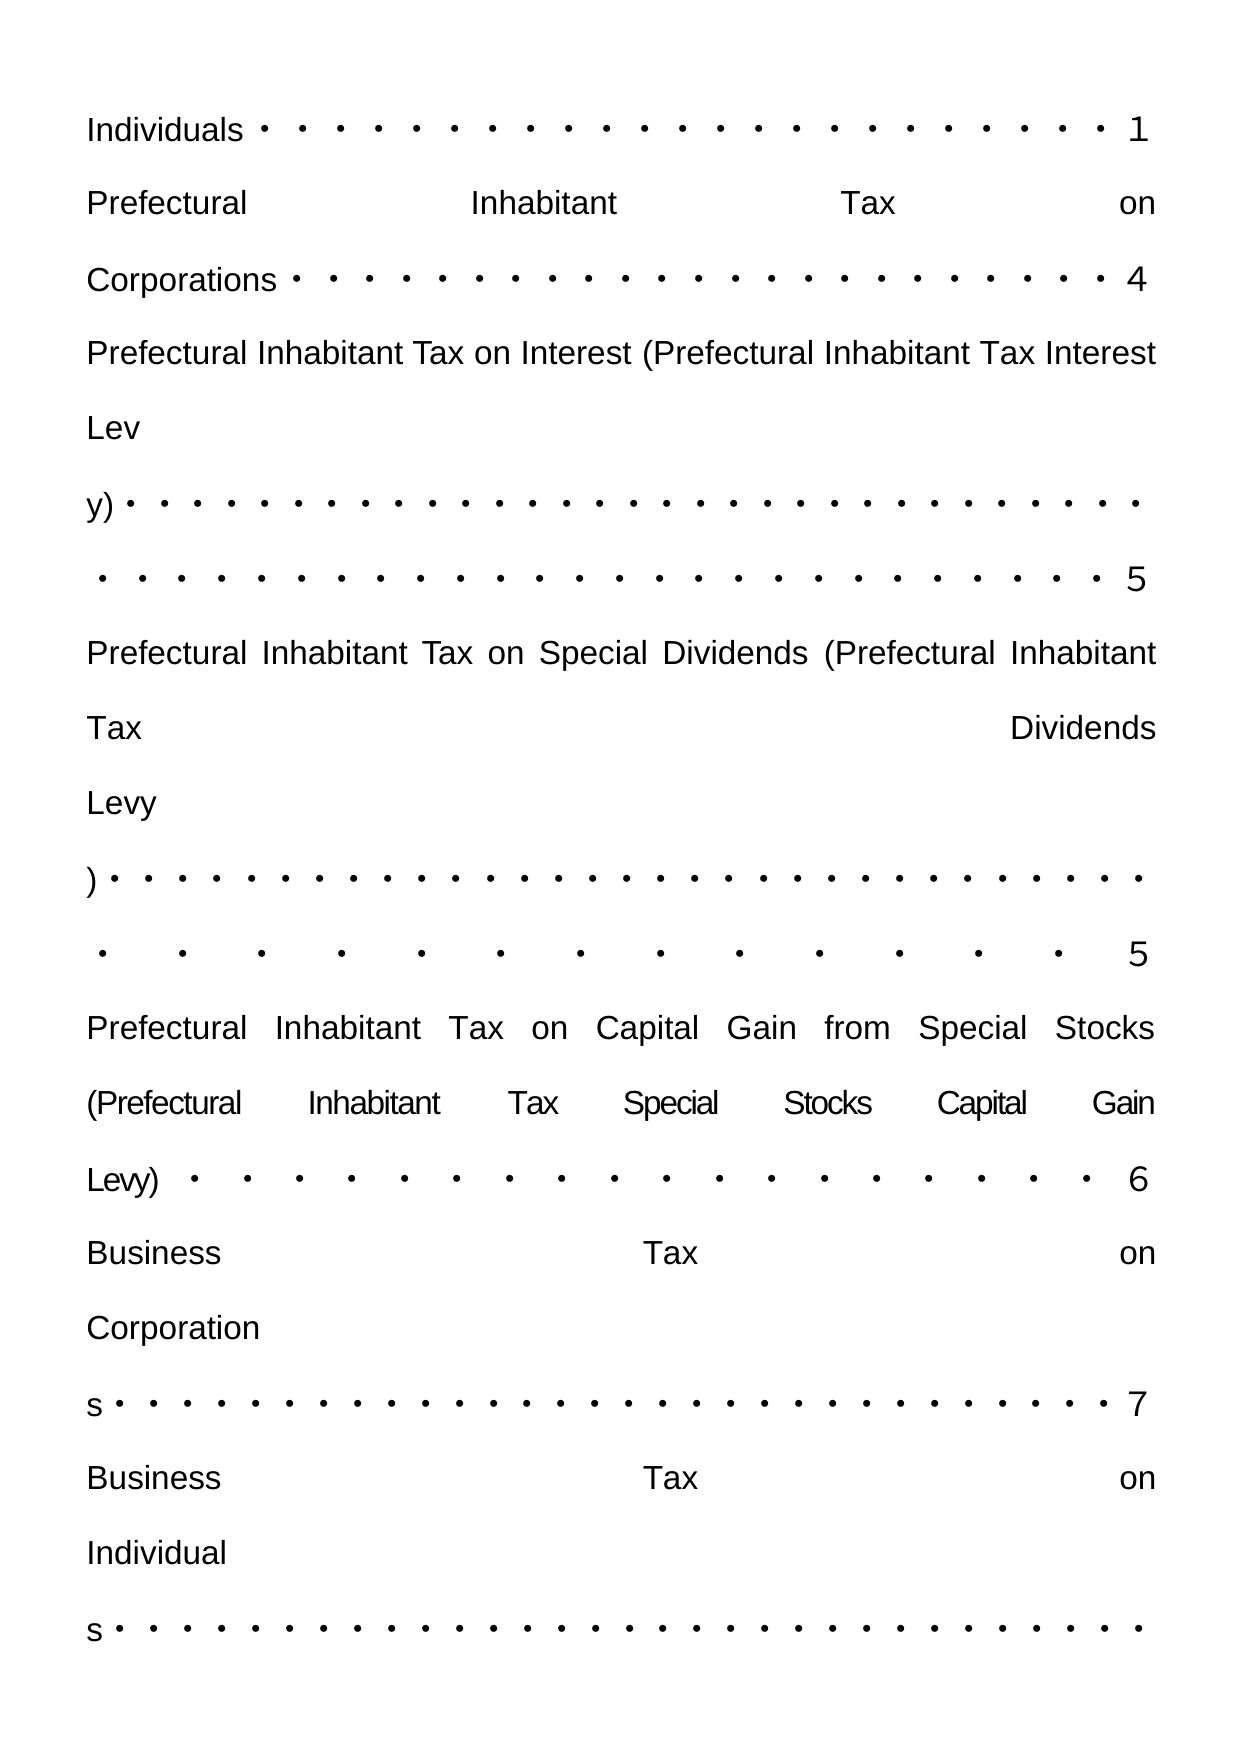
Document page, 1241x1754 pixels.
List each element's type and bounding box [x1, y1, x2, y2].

table_header [75, 90, 1168, 1664]
